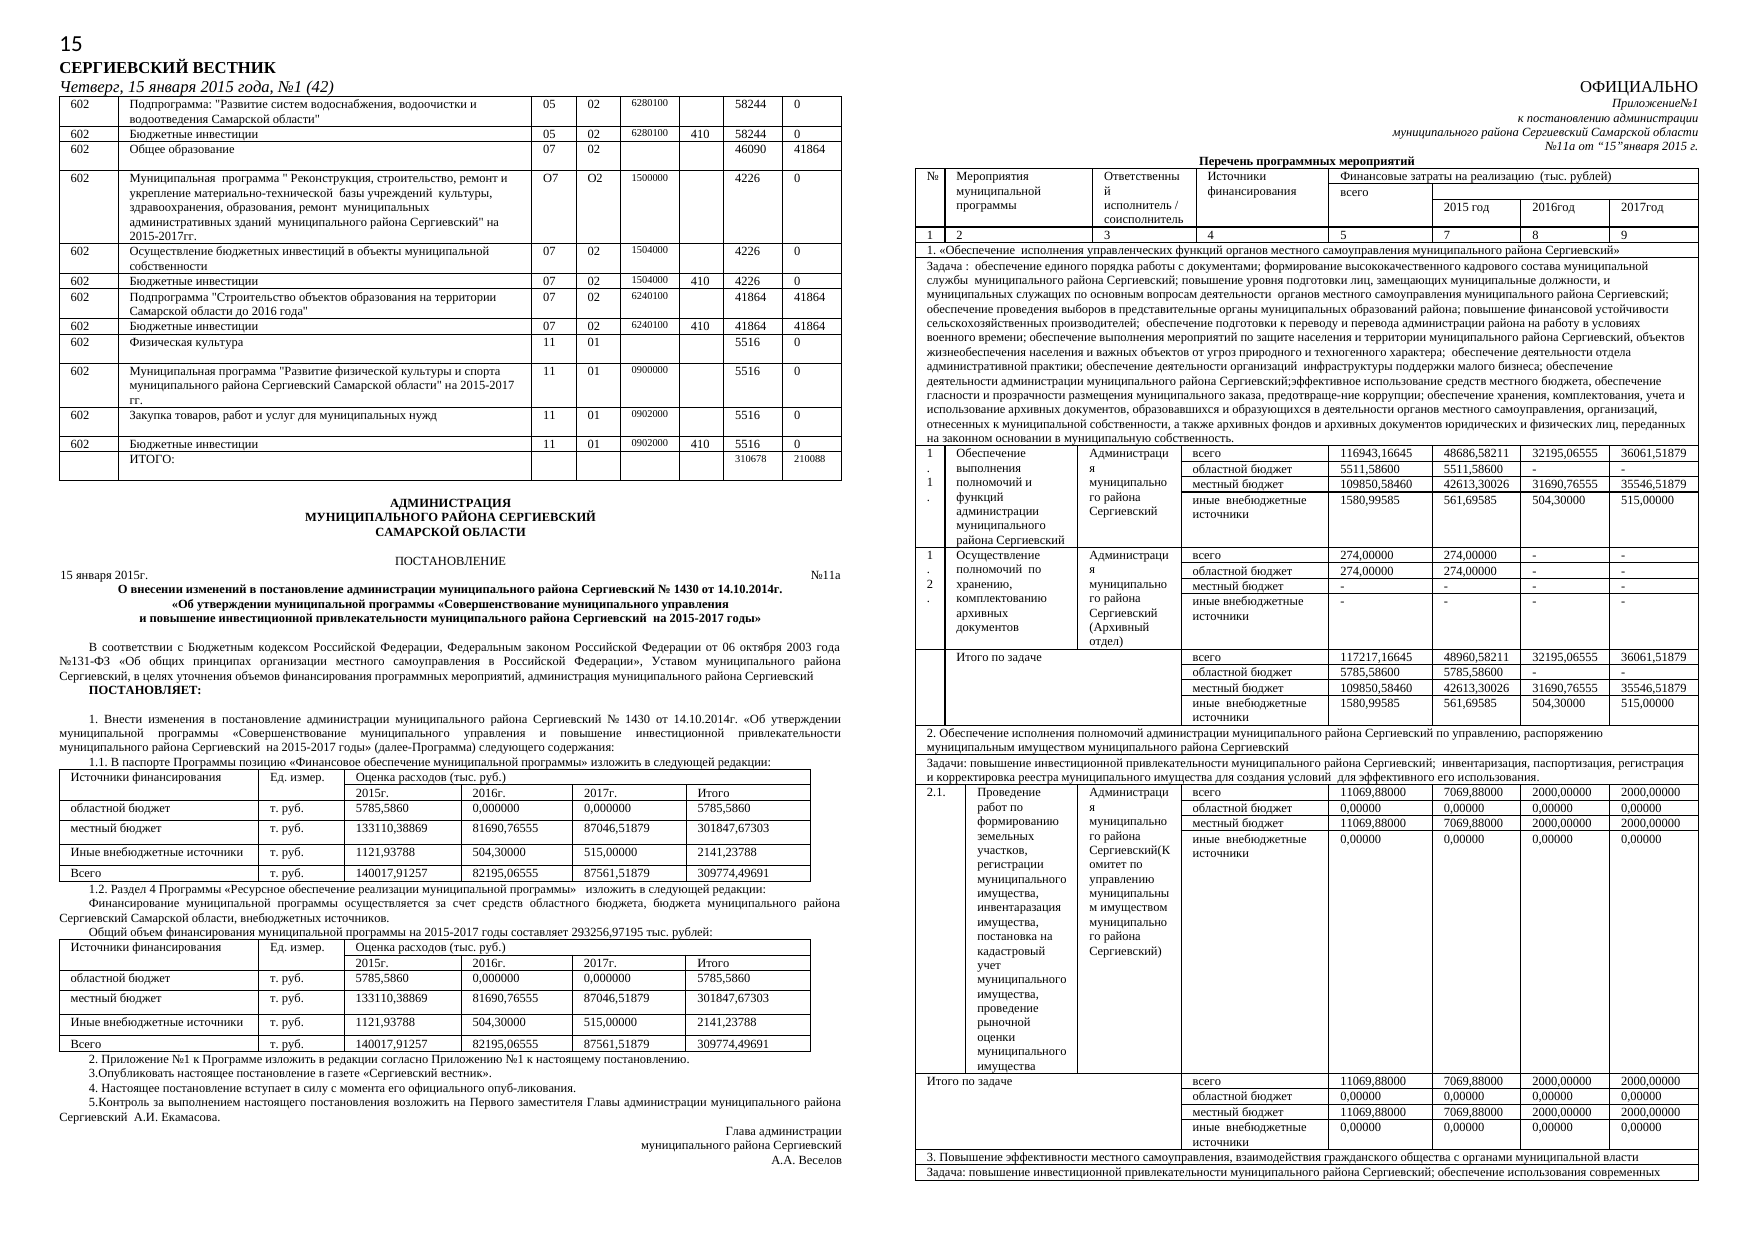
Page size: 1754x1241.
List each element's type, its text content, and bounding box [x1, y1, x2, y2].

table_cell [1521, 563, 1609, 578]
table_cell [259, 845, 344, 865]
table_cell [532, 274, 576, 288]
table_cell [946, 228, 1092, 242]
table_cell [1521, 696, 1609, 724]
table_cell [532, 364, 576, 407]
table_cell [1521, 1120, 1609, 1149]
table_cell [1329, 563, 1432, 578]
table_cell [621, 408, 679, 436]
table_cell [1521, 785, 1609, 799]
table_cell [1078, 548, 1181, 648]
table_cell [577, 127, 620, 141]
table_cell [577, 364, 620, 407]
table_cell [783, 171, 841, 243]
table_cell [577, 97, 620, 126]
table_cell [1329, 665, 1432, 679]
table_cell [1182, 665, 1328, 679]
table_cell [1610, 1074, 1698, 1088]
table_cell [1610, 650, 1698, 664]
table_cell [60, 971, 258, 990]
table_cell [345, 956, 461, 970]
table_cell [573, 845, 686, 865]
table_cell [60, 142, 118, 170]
text Перечень программных мероприятий [915, 153, 1698, 168]
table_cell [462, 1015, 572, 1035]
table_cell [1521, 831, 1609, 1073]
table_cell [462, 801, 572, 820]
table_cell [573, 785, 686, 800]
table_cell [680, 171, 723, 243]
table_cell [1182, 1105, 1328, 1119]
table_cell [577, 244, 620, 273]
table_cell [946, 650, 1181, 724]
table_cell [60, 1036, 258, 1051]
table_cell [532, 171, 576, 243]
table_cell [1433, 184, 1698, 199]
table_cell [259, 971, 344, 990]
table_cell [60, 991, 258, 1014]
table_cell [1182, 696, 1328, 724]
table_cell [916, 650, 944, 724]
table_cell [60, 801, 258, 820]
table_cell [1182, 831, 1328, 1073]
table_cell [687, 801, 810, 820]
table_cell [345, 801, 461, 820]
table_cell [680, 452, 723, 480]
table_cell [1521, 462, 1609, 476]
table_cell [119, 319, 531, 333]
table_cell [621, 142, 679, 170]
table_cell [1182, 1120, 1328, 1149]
text 5.Контроль за выполнением настоящего постановления возложить на Первого заместителя Главы администрации муниципального района Сергиевский А.И. Екамасова. [59, 1095, 842, 1124]
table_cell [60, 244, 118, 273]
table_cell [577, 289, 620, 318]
text АДМИНИСТРАЦИЯ [59, 496, 842, 510]
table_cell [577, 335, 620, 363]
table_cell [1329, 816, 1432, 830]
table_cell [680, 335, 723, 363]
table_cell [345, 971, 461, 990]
text «Об утверждении муниципальной программы «Совершенствование муниципального управления [59, 596, 842, 611]
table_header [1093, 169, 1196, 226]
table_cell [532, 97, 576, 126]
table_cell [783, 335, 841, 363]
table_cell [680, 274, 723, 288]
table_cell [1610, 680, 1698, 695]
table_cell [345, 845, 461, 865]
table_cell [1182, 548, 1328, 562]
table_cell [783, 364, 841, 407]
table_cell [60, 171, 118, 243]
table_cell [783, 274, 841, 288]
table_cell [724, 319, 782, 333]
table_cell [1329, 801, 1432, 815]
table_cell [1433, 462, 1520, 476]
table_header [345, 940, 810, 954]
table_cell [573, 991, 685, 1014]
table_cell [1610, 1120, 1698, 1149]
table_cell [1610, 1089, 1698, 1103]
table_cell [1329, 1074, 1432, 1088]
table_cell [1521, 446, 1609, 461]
text 3.Опубликовать настоящее постановление в газете «Сергиевский вестник». [59, 1066, 842, 1081]
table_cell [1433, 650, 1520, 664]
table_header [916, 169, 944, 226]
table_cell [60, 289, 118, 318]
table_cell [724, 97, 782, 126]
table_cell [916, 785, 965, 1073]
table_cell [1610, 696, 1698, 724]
text 4. Настоящее постановление вступает в силу с момента его официального опуб-ликования. [59, 1081, 842, 1095]
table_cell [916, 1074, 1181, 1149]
text Приложение№1 [915, 96, 1698, 110]
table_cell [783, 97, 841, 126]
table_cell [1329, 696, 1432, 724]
text Общий объем финансирования муниципальной программы на 2015-2017 годы составляет 293256,97195 тыс. рублей: [59, 925, 842, 939]
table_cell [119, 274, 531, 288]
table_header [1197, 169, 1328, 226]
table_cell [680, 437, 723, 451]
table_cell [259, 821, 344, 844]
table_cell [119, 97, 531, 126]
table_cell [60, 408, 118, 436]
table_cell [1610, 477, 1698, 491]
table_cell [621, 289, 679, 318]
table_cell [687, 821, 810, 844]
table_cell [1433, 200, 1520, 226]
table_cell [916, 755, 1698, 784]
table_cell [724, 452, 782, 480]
text муниципального района Сергиевский [59, 1138, 842, 1152]
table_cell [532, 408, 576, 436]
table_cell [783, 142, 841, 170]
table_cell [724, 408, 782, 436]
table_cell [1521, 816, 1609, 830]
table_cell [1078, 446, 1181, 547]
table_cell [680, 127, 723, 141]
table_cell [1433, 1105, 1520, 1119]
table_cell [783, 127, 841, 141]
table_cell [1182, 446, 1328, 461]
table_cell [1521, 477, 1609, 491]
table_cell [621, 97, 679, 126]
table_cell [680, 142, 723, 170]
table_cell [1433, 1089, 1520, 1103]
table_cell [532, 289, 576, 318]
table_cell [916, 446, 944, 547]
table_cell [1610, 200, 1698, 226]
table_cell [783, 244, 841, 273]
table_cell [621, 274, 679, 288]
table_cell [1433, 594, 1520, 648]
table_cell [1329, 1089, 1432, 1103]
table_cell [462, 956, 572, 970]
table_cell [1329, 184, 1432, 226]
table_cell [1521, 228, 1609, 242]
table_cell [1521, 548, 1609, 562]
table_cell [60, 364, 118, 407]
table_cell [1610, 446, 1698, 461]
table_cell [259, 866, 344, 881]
text ПОСТАНОВЛЕНИЕ [59, 553, 842, 568]
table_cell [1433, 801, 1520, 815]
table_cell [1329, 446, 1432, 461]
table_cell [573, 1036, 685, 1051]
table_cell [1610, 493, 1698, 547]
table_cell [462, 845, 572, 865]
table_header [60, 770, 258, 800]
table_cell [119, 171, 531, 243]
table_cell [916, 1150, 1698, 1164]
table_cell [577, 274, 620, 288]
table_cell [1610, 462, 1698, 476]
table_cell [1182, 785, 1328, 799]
text О внесении изменений в постановление администрации муниципального района Сергиевский № 1430 от 14.10.2014г. [59, 582, 842, 596]
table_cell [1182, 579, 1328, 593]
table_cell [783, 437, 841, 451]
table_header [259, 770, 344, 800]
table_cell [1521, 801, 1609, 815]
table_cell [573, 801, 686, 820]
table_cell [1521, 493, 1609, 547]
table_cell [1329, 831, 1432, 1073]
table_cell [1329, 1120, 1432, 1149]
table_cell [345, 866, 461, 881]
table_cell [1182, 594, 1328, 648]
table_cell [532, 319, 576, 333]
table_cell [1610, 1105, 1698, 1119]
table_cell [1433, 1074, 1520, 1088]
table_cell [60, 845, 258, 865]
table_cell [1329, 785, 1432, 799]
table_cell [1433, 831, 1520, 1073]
text 15 января 2015г. №11а [59, 568, 842, 582]
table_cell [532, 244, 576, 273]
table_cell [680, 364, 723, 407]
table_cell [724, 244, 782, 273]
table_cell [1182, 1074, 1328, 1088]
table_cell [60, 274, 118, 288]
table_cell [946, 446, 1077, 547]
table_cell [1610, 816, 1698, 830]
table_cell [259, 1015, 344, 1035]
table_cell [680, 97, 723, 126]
text муниципального района Сергиевский Самарской области [915, 125, 1698, 139]
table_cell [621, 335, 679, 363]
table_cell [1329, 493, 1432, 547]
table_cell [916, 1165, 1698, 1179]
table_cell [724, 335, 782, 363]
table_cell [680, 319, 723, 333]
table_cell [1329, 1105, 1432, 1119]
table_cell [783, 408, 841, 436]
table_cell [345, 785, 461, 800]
text ПОСТАНОВЛЯЕТ: [59, 683, 842, 697]
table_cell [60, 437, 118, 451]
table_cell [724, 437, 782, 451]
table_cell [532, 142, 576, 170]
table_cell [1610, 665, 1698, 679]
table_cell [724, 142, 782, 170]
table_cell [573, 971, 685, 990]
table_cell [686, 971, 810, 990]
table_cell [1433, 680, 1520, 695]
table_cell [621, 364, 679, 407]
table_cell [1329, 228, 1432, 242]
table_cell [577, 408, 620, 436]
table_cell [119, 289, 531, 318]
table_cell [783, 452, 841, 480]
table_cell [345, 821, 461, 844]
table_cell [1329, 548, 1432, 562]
text В соответствии с Бюджетным кодексом Российской Федерации, Федеральным законом Российской Федерации от 06 октября 2003 года №131-ФЗ «Об общих принципах организации местного самоуправления в Российской Федерации», Уставом муниципального района Сергиевский, в целях уточнения объемов финансирования программных мероприятий, администрация муниципального района Сергиевский [59, 639, 842, 683]
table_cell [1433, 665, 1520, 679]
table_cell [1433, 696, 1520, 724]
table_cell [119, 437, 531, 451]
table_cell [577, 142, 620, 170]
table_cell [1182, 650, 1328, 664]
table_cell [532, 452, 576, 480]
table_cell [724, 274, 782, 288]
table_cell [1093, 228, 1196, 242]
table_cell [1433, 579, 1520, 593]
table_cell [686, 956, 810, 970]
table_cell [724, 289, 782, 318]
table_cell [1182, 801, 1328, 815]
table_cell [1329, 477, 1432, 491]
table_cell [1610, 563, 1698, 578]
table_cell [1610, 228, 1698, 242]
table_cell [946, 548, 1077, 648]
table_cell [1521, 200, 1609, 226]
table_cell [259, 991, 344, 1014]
text Глава администрации [59, 1124, 842, 1138]
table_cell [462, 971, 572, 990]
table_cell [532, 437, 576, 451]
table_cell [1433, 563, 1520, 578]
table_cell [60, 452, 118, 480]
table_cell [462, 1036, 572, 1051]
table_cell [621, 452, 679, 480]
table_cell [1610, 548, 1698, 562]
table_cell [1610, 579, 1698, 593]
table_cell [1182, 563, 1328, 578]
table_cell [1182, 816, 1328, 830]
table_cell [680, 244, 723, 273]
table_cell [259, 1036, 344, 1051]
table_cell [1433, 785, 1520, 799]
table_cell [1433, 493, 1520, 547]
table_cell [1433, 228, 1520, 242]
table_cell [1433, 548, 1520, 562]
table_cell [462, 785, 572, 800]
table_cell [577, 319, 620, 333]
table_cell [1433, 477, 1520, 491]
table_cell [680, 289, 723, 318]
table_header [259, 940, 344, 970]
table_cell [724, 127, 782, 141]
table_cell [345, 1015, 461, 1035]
text 1.1. В паспорте Программы позицию «Финансовое обеспечение муниципальной программы» изложить в следующей редакции: [59, 754, 842, 769]
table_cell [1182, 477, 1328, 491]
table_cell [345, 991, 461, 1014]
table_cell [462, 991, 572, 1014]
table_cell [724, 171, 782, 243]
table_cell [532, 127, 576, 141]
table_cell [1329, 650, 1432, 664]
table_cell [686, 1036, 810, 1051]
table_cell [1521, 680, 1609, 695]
text к постановлению администрации [915, 110, 1698, 125]
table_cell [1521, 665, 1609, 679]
text 1. Внести изменения в постановление администрации муниципального района Сергиевский № 1430 от 14.10.2014г. «Об утверждении муниципальной программы «Совершенствование муниципального управления и повышение инвестиционной привлекательности муниципального района Сергиевский на 2015-2017 годы» (далее-Программа) следующего содержания: [59, 711, 842, 754]
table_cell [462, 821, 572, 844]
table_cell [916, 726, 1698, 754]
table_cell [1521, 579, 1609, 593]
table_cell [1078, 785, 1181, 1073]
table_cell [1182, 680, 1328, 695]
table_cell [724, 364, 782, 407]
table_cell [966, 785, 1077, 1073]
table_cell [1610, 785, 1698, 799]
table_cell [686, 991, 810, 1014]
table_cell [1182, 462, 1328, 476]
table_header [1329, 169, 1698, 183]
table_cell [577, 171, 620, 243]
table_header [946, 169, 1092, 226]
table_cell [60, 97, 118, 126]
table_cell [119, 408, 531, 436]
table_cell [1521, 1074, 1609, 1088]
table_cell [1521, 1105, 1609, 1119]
text А.А. Веселов [59, 1152, 842, 1167]
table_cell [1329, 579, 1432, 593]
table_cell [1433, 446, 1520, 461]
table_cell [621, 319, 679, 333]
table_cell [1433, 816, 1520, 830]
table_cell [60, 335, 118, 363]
text МУНИЦИПАЛЬНОГО РАЙОНА СЕРГИЕВСКИЙ [59, 510, 842, 524]
text Финансирование муниципальной программы осуществляется за счет средств областного бюджета, бюджета муниципального района Сергиевский Самарской области, внебюджетных источников. [59, 896, 842, 925]
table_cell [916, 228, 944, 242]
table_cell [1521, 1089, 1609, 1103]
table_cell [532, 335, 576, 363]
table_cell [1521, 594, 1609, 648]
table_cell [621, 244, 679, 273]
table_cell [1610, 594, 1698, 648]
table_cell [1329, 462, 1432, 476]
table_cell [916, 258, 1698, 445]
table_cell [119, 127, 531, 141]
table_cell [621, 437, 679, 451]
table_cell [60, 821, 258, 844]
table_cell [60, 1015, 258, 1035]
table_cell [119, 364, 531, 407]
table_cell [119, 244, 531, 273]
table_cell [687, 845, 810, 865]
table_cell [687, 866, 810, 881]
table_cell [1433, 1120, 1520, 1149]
text САМАРСКОЙ ОБЛАСТИ [59, 524, 842, 539]
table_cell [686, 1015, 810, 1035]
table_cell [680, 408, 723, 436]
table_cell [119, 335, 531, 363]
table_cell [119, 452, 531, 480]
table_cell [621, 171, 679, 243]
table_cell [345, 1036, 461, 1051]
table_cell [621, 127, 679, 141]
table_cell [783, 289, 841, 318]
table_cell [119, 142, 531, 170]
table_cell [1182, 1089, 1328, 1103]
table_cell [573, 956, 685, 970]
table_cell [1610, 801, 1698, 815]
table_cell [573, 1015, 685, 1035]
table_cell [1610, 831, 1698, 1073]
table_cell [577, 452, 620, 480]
text и повышение инвестиционной привлекательности муниципального района Сергиевский на 2015-2017 годы» [59, 611, 842, 625]
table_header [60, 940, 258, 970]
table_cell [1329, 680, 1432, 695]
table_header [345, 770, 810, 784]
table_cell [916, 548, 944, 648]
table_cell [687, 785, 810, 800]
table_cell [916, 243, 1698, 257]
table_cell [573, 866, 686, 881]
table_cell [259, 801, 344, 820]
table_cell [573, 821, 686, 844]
text 2. Приложение №1 к Программе изложить в редакции согласно Приложению №1 к настоящему постановлению. [59, 1052, 842, 1066]
text №11а от “15”января 2015 г. [915, 139, 1698, 153]
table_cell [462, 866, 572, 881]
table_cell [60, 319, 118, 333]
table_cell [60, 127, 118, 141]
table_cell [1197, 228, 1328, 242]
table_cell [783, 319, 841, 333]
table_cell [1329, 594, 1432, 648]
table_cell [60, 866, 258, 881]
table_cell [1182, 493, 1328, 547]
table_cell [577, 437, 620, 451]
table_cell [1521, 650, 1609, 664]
text 1.2. Раздел 4 Программы «Ресурсное обеспечение реализации муниципальной программы» изложить в следующей редакции: [59, 882, 842, 896]
